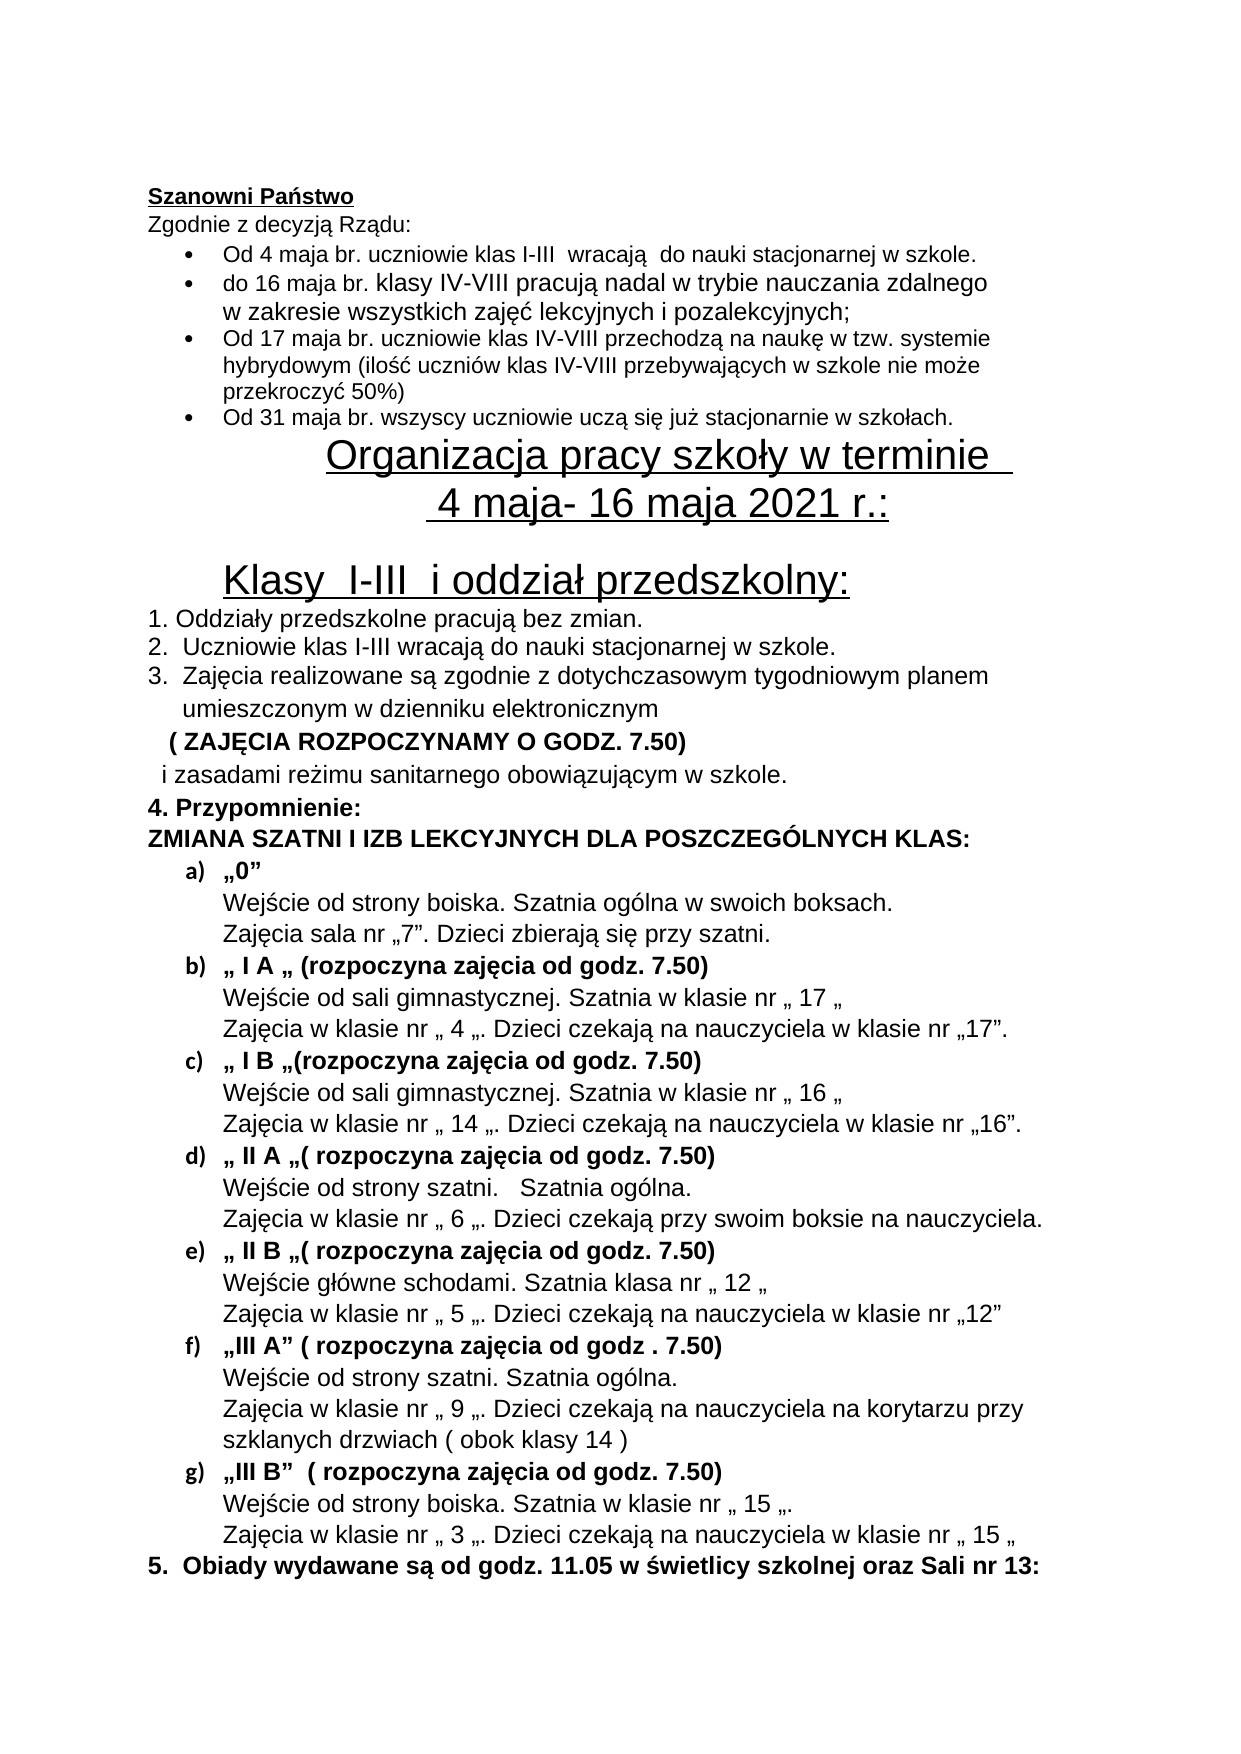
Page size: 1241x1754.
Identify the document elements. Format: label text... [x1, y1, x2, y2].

text 2. Uczniowie klas I-III wracają do nauki stacjonarnej w szkole. [148, 632, 1093, 661]
list Zajęcia w klasie nr „ 3 „. Dzieci czekają na nauczyciela w klasie nr „ 15 „ [223, 1520, 1093, 1549]
text ZMIANA SZATNI I IZB LEKCYJNYCH DLA POSZCZEGÓLNYCH KLAS: [148, 824, 1093, 853]
list „ II B „( rozpoczyna zajęcia od godz. 7.50) [185, 1235, 1093, 1266]
text Zgodnie z decyzją Rządu: [148, 211, 1093, 238]
text ( ZAJĘCIA ROZPOCZYNAMY O GODZ. 7.50) [148, 727, 1093, 756]
list „III B” ( rozpoczyna zajęcia od godz. 7.50) [185, 1456, 1093, 1487]
list Zajęcia w klasie nr „ 4 „. Dzieci czekają na nauczyciela w klasie nr „17”. [223, 1014, 1093, 1043]
text i zasadami reżimu sanitarnego obowiązującym w szkole. [148, 760, 1093, 789]
text 4. Przypomnienie: [148, 793, 1093, 822]
list Wejście od strony boiska. Szatnia ogólna w swoich boksach. [223, 888, 1093, 917]
text umieszczonym w dzienniku elektronicznym [148, 694, 1093, 723]
list Od 31 maja br. wszyscy uczniowie uczą się już stacjonarnie w szkołach. [185, 404, 1093, 431]
list Wejście od strony boiska. Szatnia w klasie nr „ 15 „. [223, 1489, 1093, 1518]
list Zajęcia w klasie nr „ 9 „. Dzieci czekają na nauczyciela na korytarzu przy szklanych drzwiach ( obok klasy 14 ) [223, 1394, 1093, 1454]
list „ I A „ (rozpoczyna zajęcia od godz. 7.50) [185, 950, 1093, 981]
list Wejście od sali gimnastycznej. Szatnia w klasie nr „ 16 „ [223, 1078, 1093, 1107]
list Wejście od strony szatni. Szatnia ogólna. [223, 1173, 1093, 1202]
list „0” [185, 855, 1093, 886]
text 5. Obiady wydawane są od godz. 11.05 w świetlicy szkolnej oraz Sali nr 13: [148, 1551, 1093, 1580]
list Zajęcia w klasie nr „ 14 „. Dzieci czekają na nauczyciela w klasie nr „16”. [223, 1109, 1093, 1138]
list Wejście od sali gimnastycznej. Szatnia w klasie nr „ 17 „ [223, 983, 1093, 1012]
list „ I B „(rozpoczyna zajęcia od godz. 7.50) [185, 1045, 1093, 1076]
text Klasy I-III i oddział przedszkolny: [223, 556, 1093, 604]
list „III A” ( rozpoczyna zajęcia od godz . 7.50) [185, 1330, 1093, 1361]
list „ II A „( rozpoczyna zajęcia od godz. 7.50) [185, 1140, 1093, 1171]
list Zajęcia w klasie nr „ 5 „. Dzieci czekają na nauczyciela w klasie nr „12” [223, 1299, 1093, 1328]
text Szanowni Państwo [148, 183, 1093, 209]
list do 16 maja br. klasy IV-VIII pracują nadal w trybie nauczania zdalnego w zakresie wszystkich zajęć lekcyjnych i pozalekcyjnych; [185, 268, 1093, 325]
text 3. Zajęcia realizowane są zgodnie z dotychczasowym tygodniowym planem [148, 661, 1093, 690]
list Wejście główne schodami. Szatnia klasa nr „ 12 „ [223, 1268, 1093, 1297]
list Zajęcia sala nr „7”. Dzieci zbierają się przy szatni. [223, 919, 1093, 948]
text 1. Oddziały przedszkolne pracują bez zmian. [148, 604, 1093, 632]
list Od 17 maja br. uczniowie klas IV-VIII przechodzą na naukę w tzw. systemie hybrydowym (ilość uczniów klas IV-VIII przebywających w szkole nie może przekroczyć 50%) [185, 325, 1093, 404]
list Od 4 maja br. uczniowie klas I-III wracają do nauki stacjonarnej w szkole. [185, 241, 1093, 268]
list Zajęcia w klasie nr „ 6 „. Dzieci czekają przy swoim boksie na nauczyciela. [223, 1204, 1093, 1233]
text Organizacja pracy szkoły w terminie [223, 431, 1093, 479]
text 4 maja- 16 maja 2021 r.: [223, 479, 1093, 527]
list Wejście od strony szatni. Szatnia ogólna. [223, 1363, 1093, 1392]
